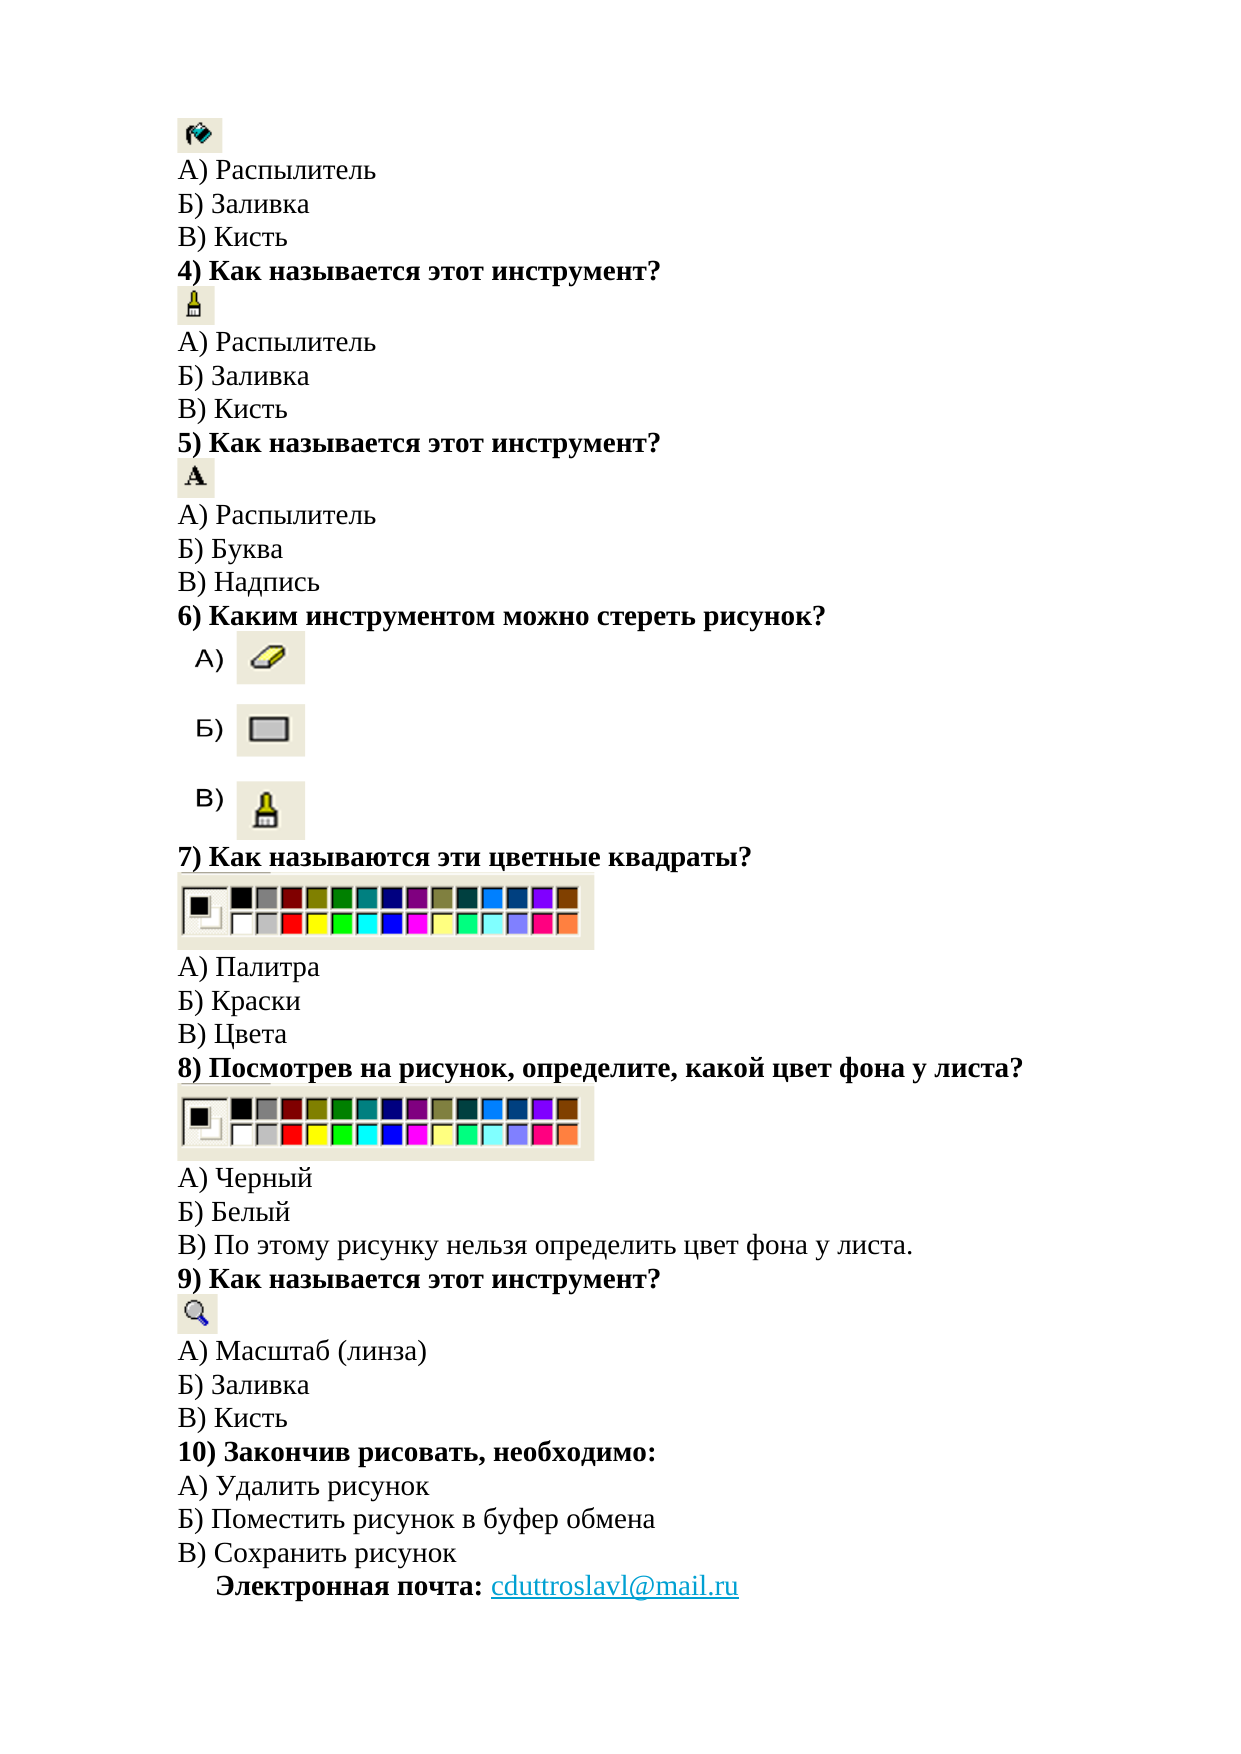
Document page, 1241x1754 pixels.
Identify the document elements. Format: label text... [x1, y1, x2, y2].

text Б) Белый [177, 1194, 1152, 1227]
text В) Сохранить рисунок [177, 1535, 1152, 1568]
text А) Черный [177, 1160, 1152, 1194]
text А) Распылитель [177, 152, 1152, 186]
text Б) Поместить рисунок в буфер обмена [177, 1501, 1152, 1535]
picture [177, 458, 215, 498]
text Электронная почта: cduttroslavl@mail.ru [215, 1568, 1152, 1602]
text 7) Как называются эти цветные квадраты? [177, 839, 1152, 873]
text Б) Заливка [177, 186, 1152, 219]
text В) Надпись [177, 564, 1152, 598]
text В) Кисть [177, 219, 1152, 253]
text Б) Заливка [177, 1367, 1152, 1401]
text 9) Как называется этот инструмент? [177, 1261, 1152, 1294]
text 4) Как называется этот инструмент? [177, 253, 1152, 287]
text В) Цвета [177, 1017, 1152, 1050]
text 10) Закончив рисовать, необходимо: [177, 1434, 1152, 1468]
text В) По этому рисунку нельзя определить цвет фона у листа. [177, 1227, 1152, 1261]
text А) Палитра [177, 949, 1152, 983]
text А) Распылитель [177, 497, 1152, 531]
text А) Распылитель [177, 324, 1152, 358]
text 6) Каким инструментом можно стереть рисунок? [177, 598, 1152, 632]
text В) Кисть [177, 391, 1152, 425]
text 5) Как называется этот инструмент? [177, 425, 1152, 458]
picture [177, 118, 223, 153]
picture [177, 286, 215, 325]
text Б) Заливка [177, 358, 1152, 391]
text В) Кисть [177, 1401, 1152, 1434]
picture [177, 1083, 595, 1161]
text А) Масштаб (линза) [177, 1333, 1152, 1367]
picture [177, 1294, 218, 1334]
picture [177, 872, 595, 950]
picture [177, 631, 306, 840]
text А) Удалить рисунок [177, 1468, 1152, 1501]
text 8) Посмотрев на рисунок, определите, какой цвет фона у листа? [177, 1050, 1152, 1084]
text Б) Краски [177, 983, 1152, 1017]
text Б) Буква [177, 531, 1152, 564]
